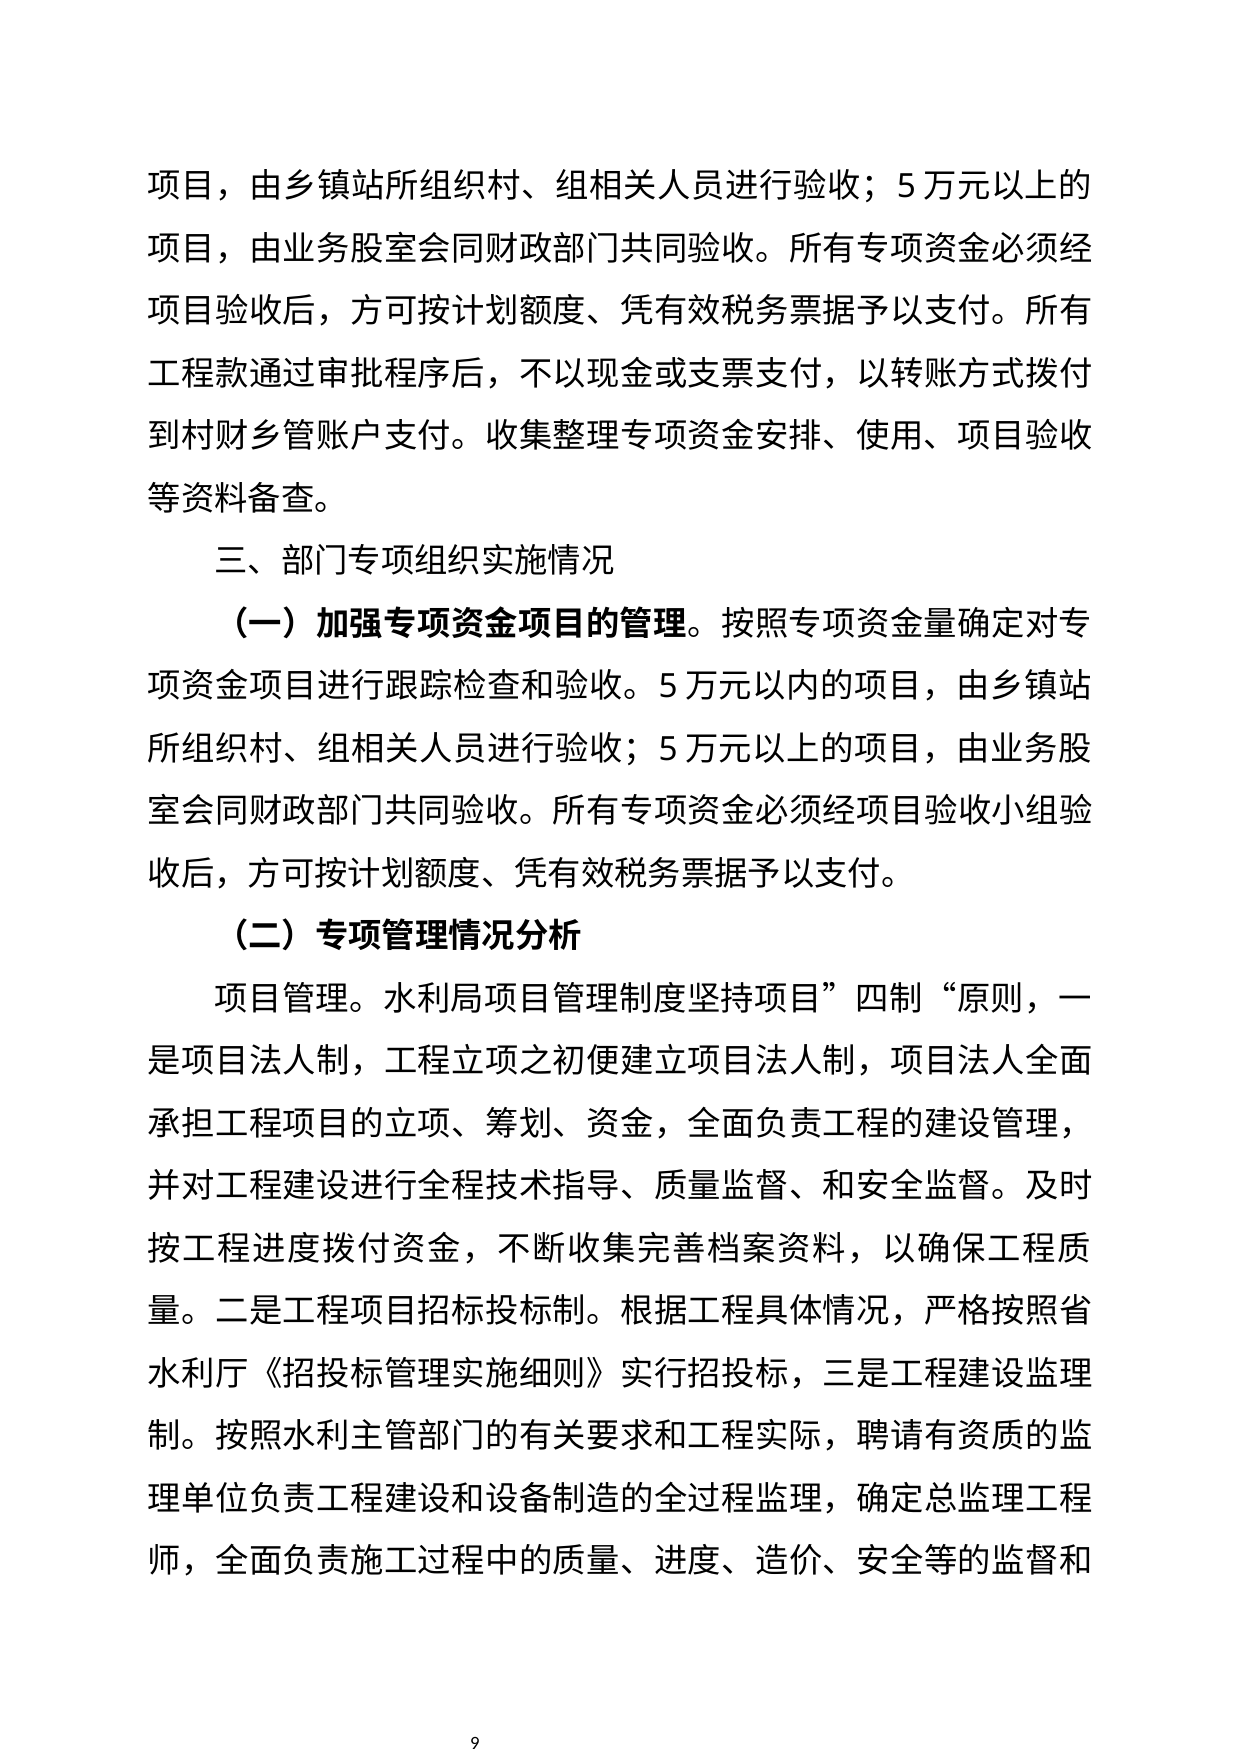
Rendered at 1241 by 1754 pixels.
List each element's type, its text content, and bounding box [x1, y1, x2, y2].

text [148, 148, 1092, 523]
text （二）专项管理情况分析 [148, 898, 1092, 960]
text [148, 960, 1092, 1585]
text （一）加强专项资金项目的管理。按照专项资金量确定对专项资金项目进行跟踪检查和验收。5万元以内的项目，由乡镇站所组织村、组相关人员进行验收；5万元以上的项目，由业务股室会同财政部门共同验收。所有专项资金必须经项目验收小组验收后，方可按计划额度、凭有效税务票据予以支付。 [148, 585, 1092, 898]
text 三、部门专项组织实施情况 [148, 523, 1092, 585]
